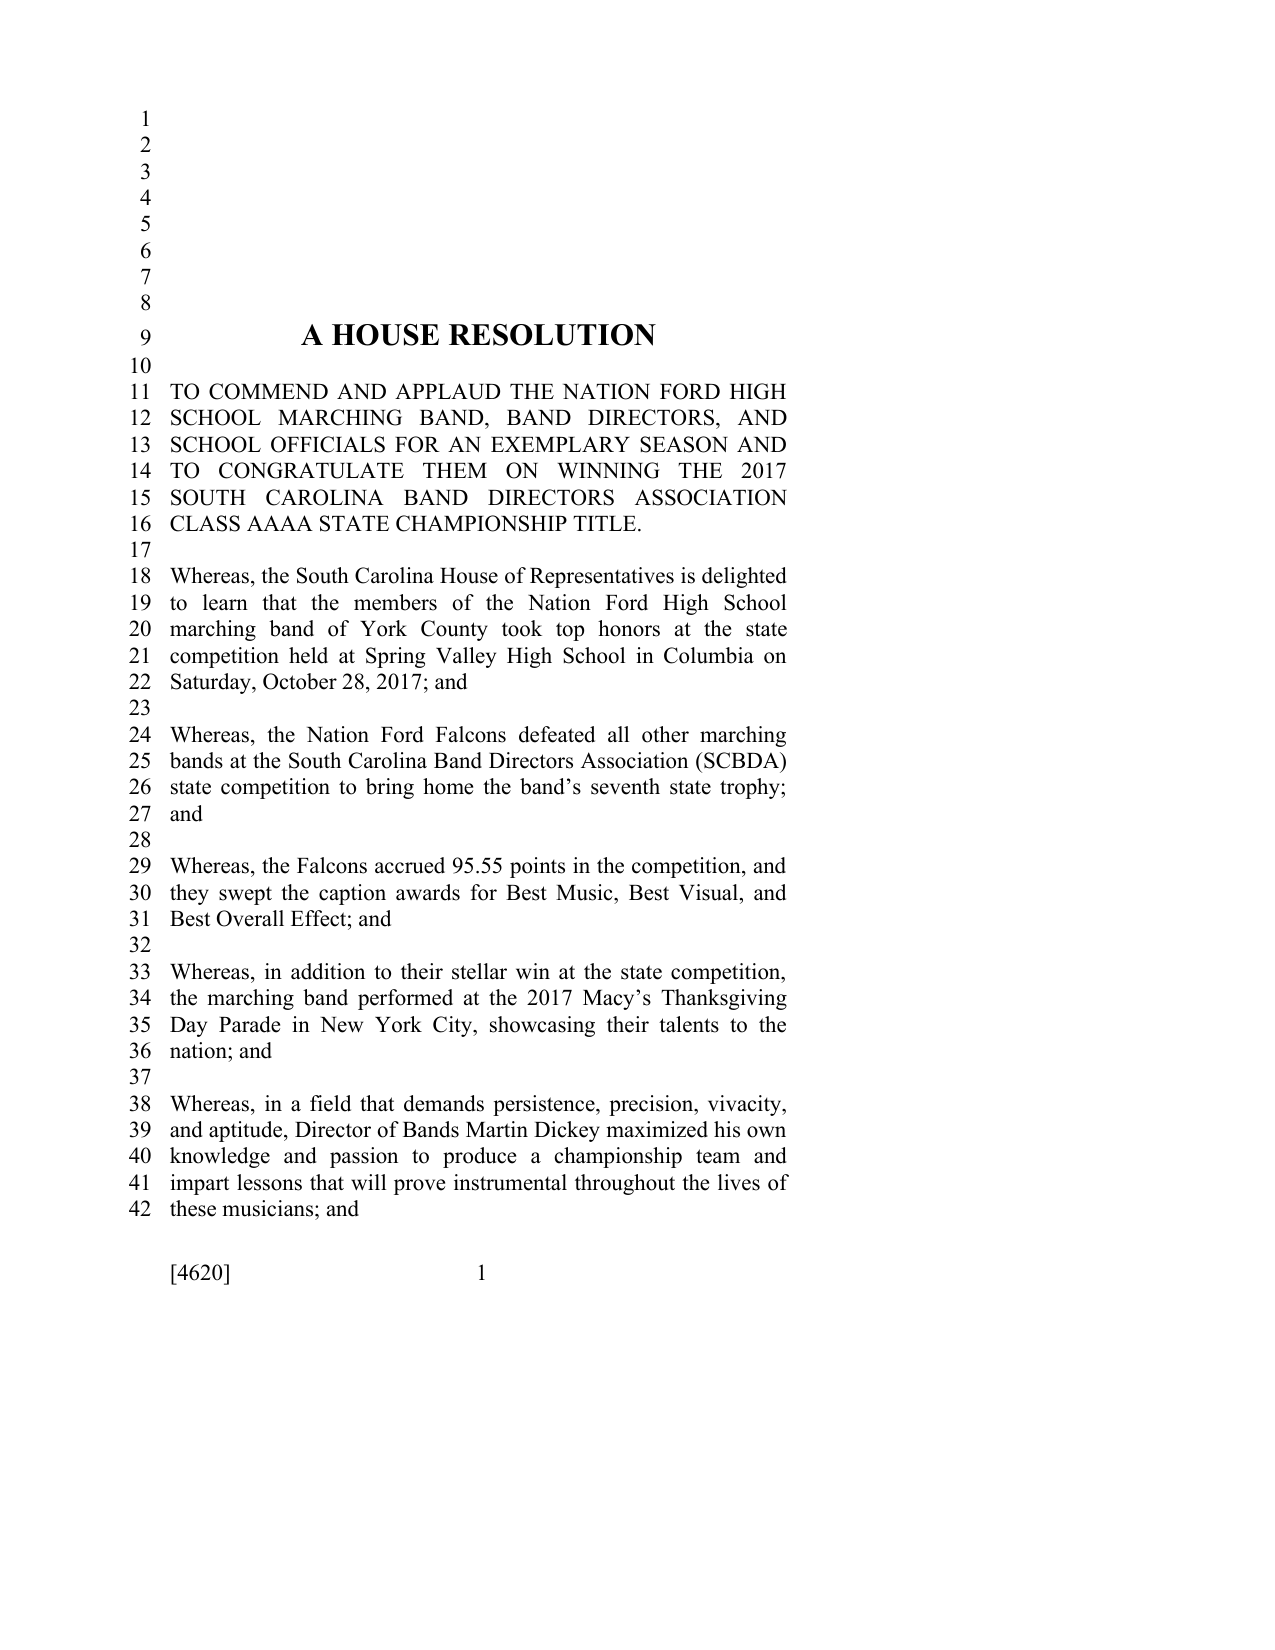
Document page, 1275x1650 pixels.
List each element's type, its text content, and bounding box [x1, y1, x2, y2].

text Whereas, the South Carolina House of Representatives is delighted to learn that the members of the Nation Ford High School marching band of York County took top honors at the state competition held at Spring Valley High School in Columbia on Saturday, October 28, 2017; and [169, 563, 787, 694]
text TO COMMEND AND APPLAUD THE NATION FORD HIGH SCHOOL MARCHING BAND, BAND DIRECTORS, AND SCHOOL OFFICIALS FOR AN EXEMPLARY SEASON AND TO CONGRATULATE THEM ON WINNING THE 2017 SOUTH CAROLINA BAND DIRECTORS ASSOCIATION CLASS AAAA STATE CHAMPIONSHIP TITLE. [169, 378, 787, 536]
text Whereas, in a field that demands persistence, precision, vivacity, and aptitude, Director of Bands Martin Dickey maximized his own knowledge and passion to produce a championship team and impart lessons that will prove instrumental throughout the lives of these musicians; and [169, 1090, 787, 1221]
text Whereas, in addition to their stellar win at the state competition, the marching band performed at the 2017 Macy’s Thanksgiving Day Parade in New York City, showcasing their talents to the nation; and [169, 958, 787, 1063]
text Whereas, the Falcons accrued 95.55 points in the competition, and they swept the caption awards for Best Music, Best Visual, and Best Overall Effect; and [169, 852, 787, 932]
text Whereas, the Nation Ford Falcons defeated all other marching bands at the South Carolina Band Directors Association (SCBDA) state competition to bring home the band’s seventh state trophy; and [169, 721, 787, 826]
text A HOUSE RESOLUTION [169, 316, 787, 352]
